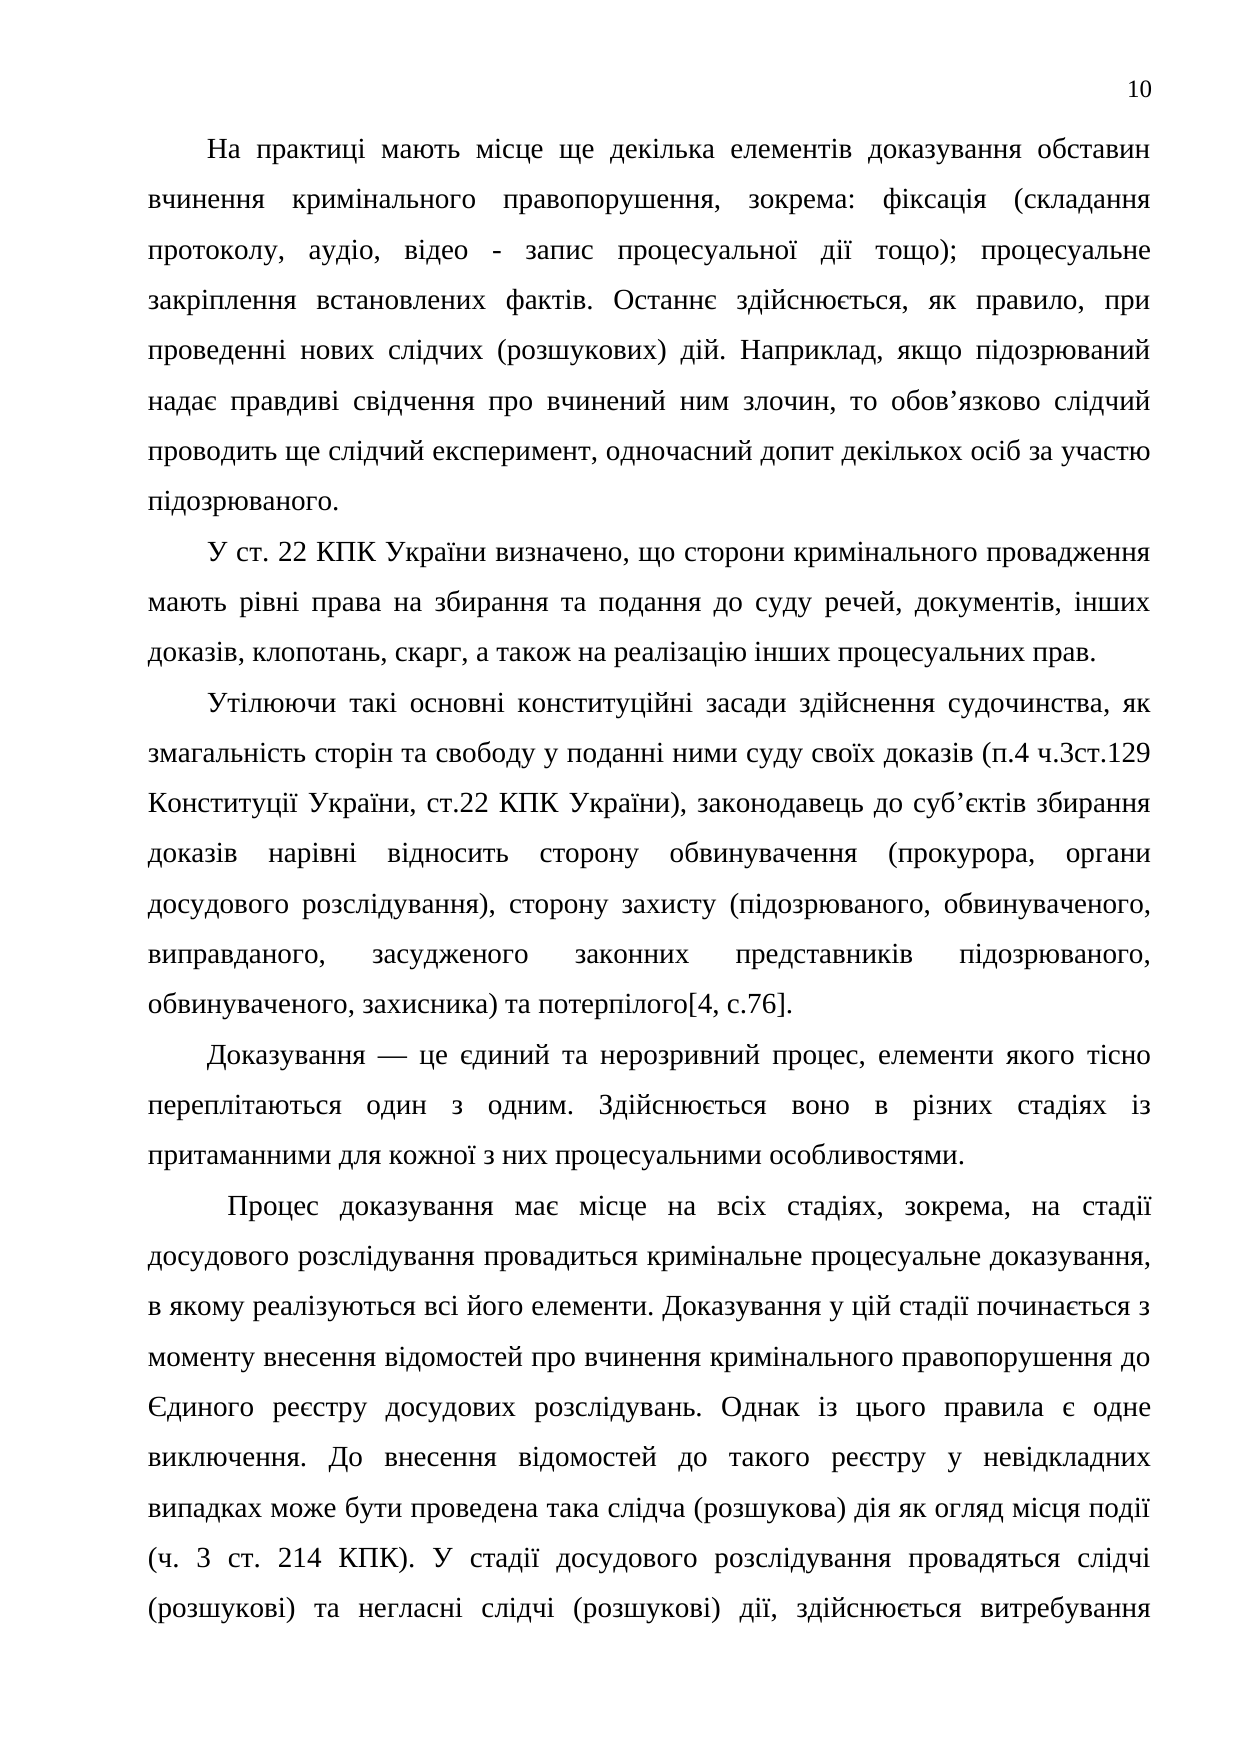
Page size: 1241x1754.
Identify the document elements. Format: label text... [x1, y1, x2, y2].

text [148, 1188, 1152, 1624]
text Утілюючи такі основні конституційні засади здійснення судочинства, як змагальність сторін та свободу у поданні ними суду своїх доказів (п.4 ч.3ст.129 Конституції України, ст.22 КПК України), законодавець до суб’єктів збирання доказів нарівні відносить сторону обвинувачення (прокурора, органи досудового розслідування), сторону захисту (підозрюваного, обвинуваченого, виправданого, засудженого законних представників підозрюваного, обвинуваченого, захисника) та потерпілого[4, с.76]. [148, 685, 1152, 1020]
text У ст. 22 КПК України визначено, що сторони кримінального провадження мають рівні права на збирання та подання до суду речей, документів, інших доказів, клопотань, скарг, а також на реалізацію інших процесуальних прав. [148, 534, 1152, 668]
text Доказування — це єдиний та нерозривний процес, елементи якого тісно переплітаються один з одним. Здійснюється воно в різних стадіях із притаманними для кожної з них процесуальними особливостями. [148, 1037, 1152, 1171]
text На практиці мають місце ще декілька елементів доказування обставин вчинення кримінального правопорушення, зокрема: фіксація (складання протоколу, аудіо, відео - запис процесуальної дії тощо); процесуальне закріплення встановлених фактів. Останнє здійснюється, як правило, при проведенні нових слідчих (розшукових) дій. Наприклад, якщо підозрюваний надає правдиві свідчення про вчинений ним злочин, то обов’язково слідчий проводить ще слідчий експеримент, одночасний допит декількох осіб за участю підозрюваного. [148, 131, 1152, 517]
